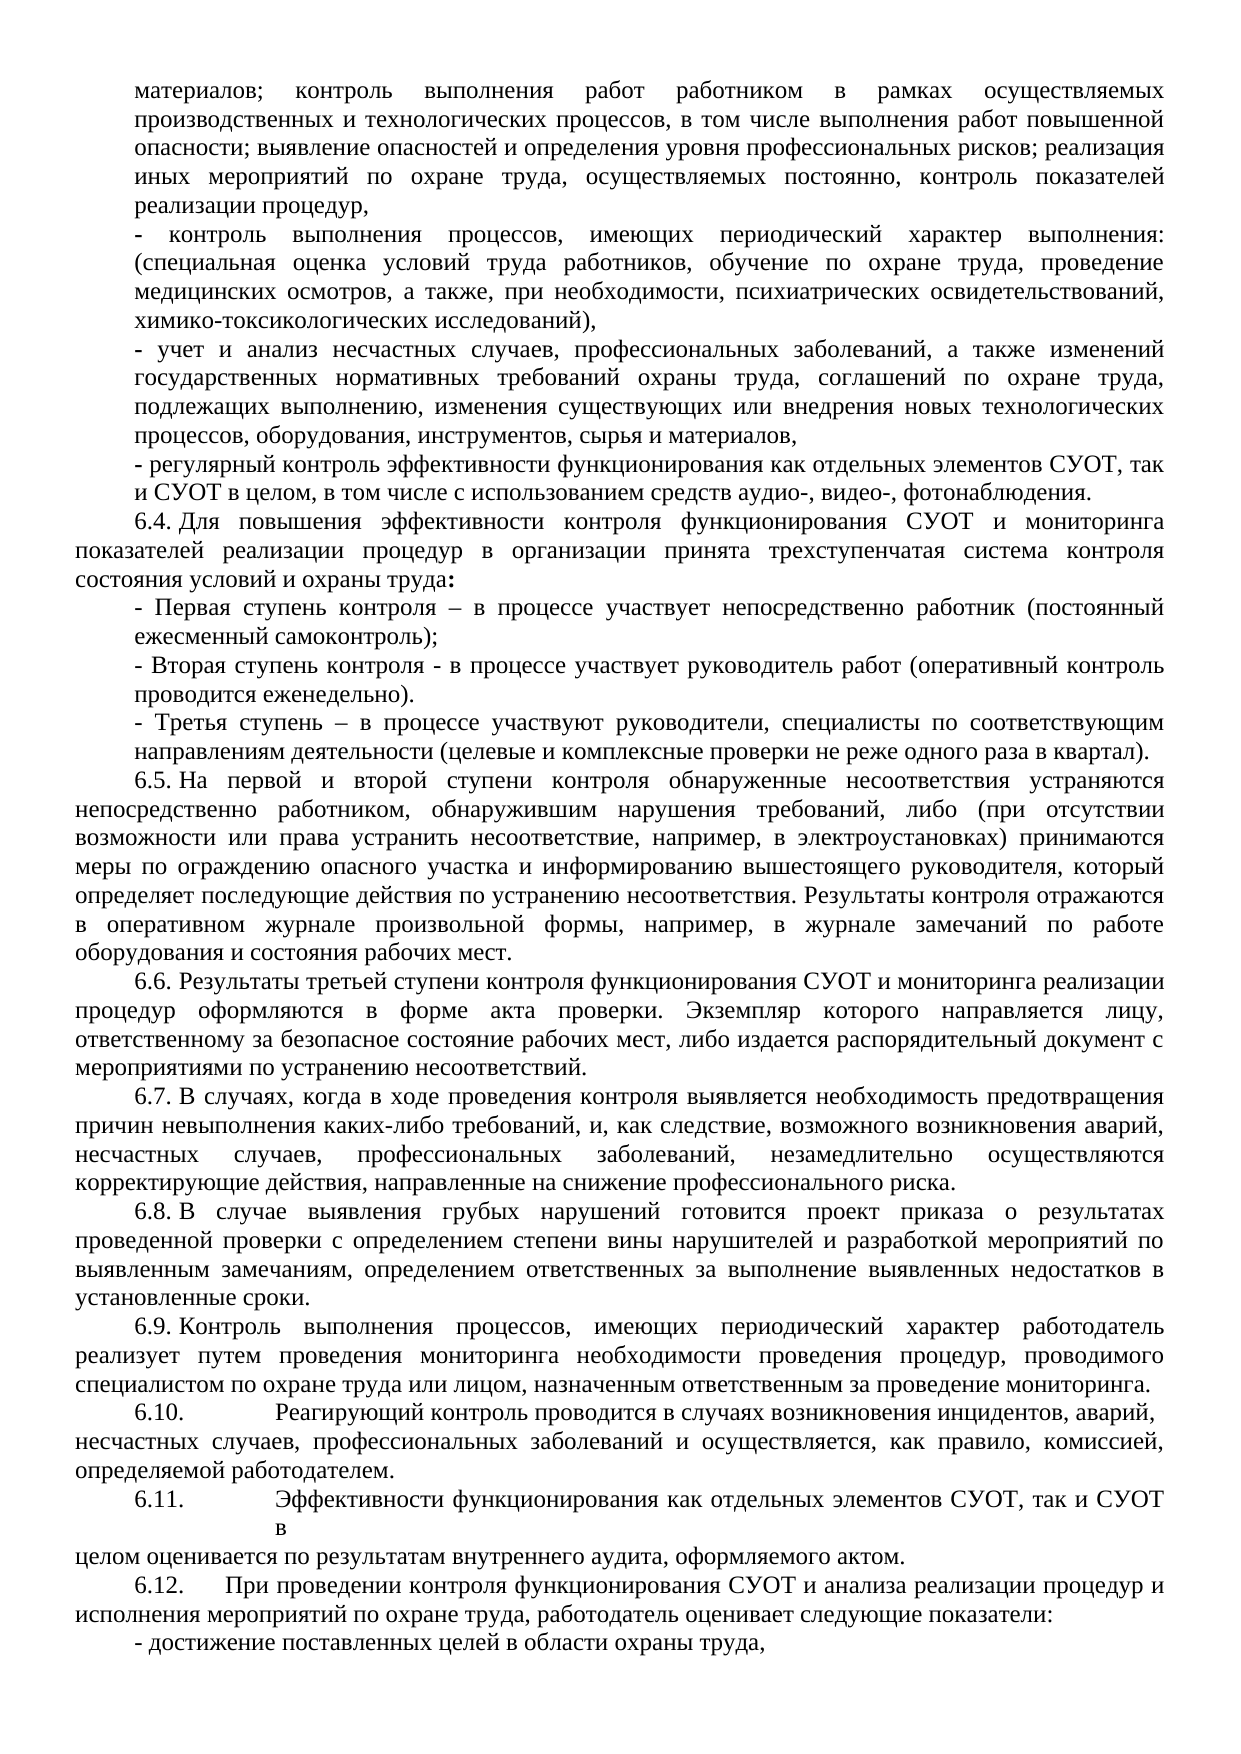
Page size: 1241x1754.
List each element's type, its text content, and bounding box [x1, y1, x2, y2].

list Эффективности функционирования как отдельных элементов СУОТ, так и СУОТ в [134, 1484, 1165, 1541]
list При проведении контроля функционирования СУОТ и анализа реализации процедур и исполнения мероприятий по охране труда, работодатель оценивает следующие показатели: [75, 1570, 1165, 1627]
text - достижение поставленных целей в области охраны труда, [134, 1627, 1165, 1656]
list Для повышения эффективности контроля функционирования СУОТ и мониторинга показателей реализации процедур в организации принята трехступенчатая система контроля состояния условий и охраны труда: [75, 506, 1165, 592]
text - регулярный контроль эффективности функционирования как отдельных элементов СУОТ, так и СУОТ в целом, в том числе с использованием средств аудио-, видео-, фотонаблюдения. [134, 449, 1165, 506]
text несчастных случаев, профессиональных заболеваний и осуществляется, как правило, комиссией, определяемой работодателем. [75, 1426, 1165, 1484]
text - Вторая ступень контроля - в процессе участвует руководитель работ (оперативный контроль проводится еженедельно). [134, 650, 1165, 707]
list На первой и второй ступени контроля обнаруженные несоответствия устраняются непосредственно работником, обнаружившим нарушения требований, либо (при отсутствии возможности или права устранить несоответствие, например, в электроустановках) принимаются меры по ограждению опасного участка и информированию вышестоящего руководителя, который определяет последующие действия по устранению несоответствия. Результаты контроля отражаются в оперативном журнале произвольной формы, например, в журнале замечаний по работе оборудования и состояния рабочих мест. [75, 765, 1165, 966]
text - Третья ступень – в процессе участвуют руководители, специалисты по соответствующим направлениям деятельности (целевые и комплексные проверки не реже одного раза в квартал). [134, 707, 1165, 765]
text - учет и анализ несчастных случаев, профессиональных заболеваний, а также изменений государственных нормативных требований охраны труда, соглашений по охране труда, подлежащих выполнению, изменения существующих или внедрения новых технологических процессов, оборудования, инструментов, сырья и материалов, [134, 334, 1165, 449]
text - Первая ступень контроля – в процессе участвует непосредственно работник (постоянный ежесменный самоконтроль); [134, 592, 1165, 650]
list Контроль выполнения процессов, имеющих периодический характер работодатель реализует путем проведения мониторинга необходимости проведения процедур, проводимого специалистом по охране труда или лицом, назначенным ответственным за проведение мониторинга. [75, 1311, 1165, 1397]
list В случае выявления грубых нарушений готовится проект приказа о результатах проведенной проверки с определением степени вины нарушителей и разработкой мероприятий по выявленным замечаниям, определением ответственных за выполнение выявленных недостатков в установленные сроки. [75, 1196, 1165, 1311]
text целом оценивается по результатам внутреннего аудита, оформляемого актом. [75, 1541, 1165, 1570]
text - контроль выполнения процессов, имеющих периодический характер выполнения: (специальная оценка условий труда работников, обучение по охране труда, проведение медицинских осмотров, а также, при необходимости, психиатрических освидетельствований, химико-токсикологических исследований), [134, 219, 1165, 334]
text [134, 75, 1165, 219]
list Реагирующий контроль проводится в случаях возникновения инцидентов, аварий, [134, 1397, 1165, 1426]
list В случаях, когда в ходе проведения контроля выявляется необходимость предотвращения причин невыполнения каких-либо требований, и, как следствие, возможного возникновения аварий, несчастных случаев, профессиональных заболеваний, незамедлительно осуществляются корректирующие действия, направленные на снижение профессионального риска. [75, 1081, 1165, 1196]
list Результаты третьей ступени контроля функционирования СУОТ и мониторинга реализации процедур оформляются в форме акта проверки. Экземпляр которого направляется лицу, ответственному за безопасное состояние рабочих мест, либо издается распорядительный документ с мероприятиями по устранению несоответствий. [75, 966, 1165, 1081]
